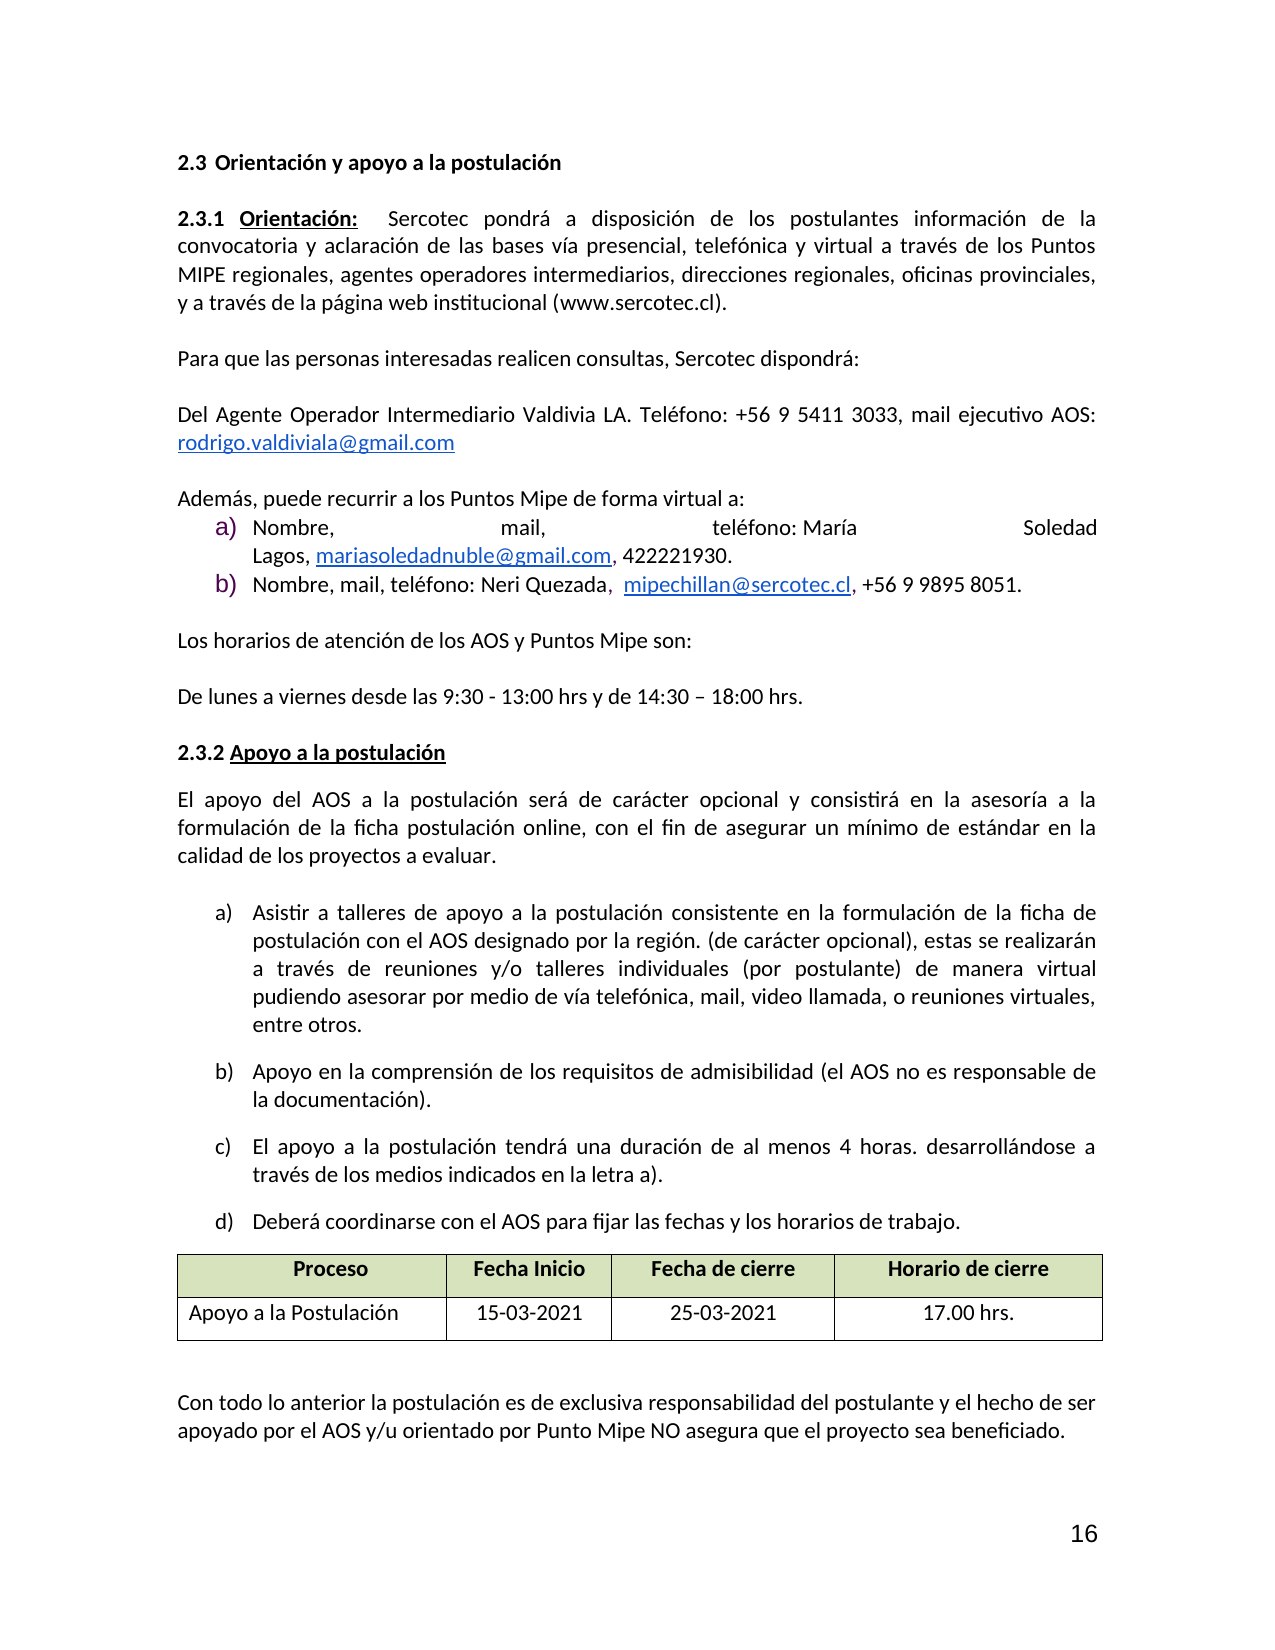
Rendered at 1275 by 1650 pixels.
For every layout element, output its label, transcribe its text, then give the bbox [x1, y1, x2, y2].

list Deberá coordinarse con el AOS para fijar las fechas y los horarios de trabajo. [215, 1207, 1098, 1235]
list Nombre, mail, teléfono: Neri Quezada, mipechillan@sercotec.cl, +56 9 9895 8051. [215, 569, 1098, 598]
text Los horarios de atención de los AOS y Puntos Mipe son: [177, 626, 1098, 654]
table_cell Apoyo a la Postulación [178, 1298, 446, 1340]
list El apoyo a la postulación tendrá una duración de al menos 4 horas. desarrollándose a través de los medios indicados en la letra a). [215, 1132, 1098, 1188]
text De lunes a viernes desde las 9:30 - 13:00 hrs y de 14:30 – 18:00 hrs. [177, 682, 1098, 710]
list Apoyo en la comprensión de los requisitos de admisibilidad (el AOS no es responsable de la documentación). [215, 1057, 1098, 1113]
list Orientación y apoyo a la postulación [177, 148, 1098, 176]
table_cell 25-03-2021 [612, 1298, 834, 1340]
table_header Fecha de cierre [612, 1255, 834, 1297]
table_header Proceso [178, 1255, 446, 1297]
text 2.3.1 Orientación: Sercotec pondrá a disposición de los postulantes información de la convocatoria y aclaración de las bases vía presencial, telefónica y virtual a través de los Puntos MIPE regionales, agentes operadores intermediarios, direcciones regionales, oficinas provinciales, y a través de la página web institucional (www.sercotec.cl). [177, 204, 1098, 316]
table_header Horario de cierre [835, 1255, 1102, 1297]
text Además, puede recurrir a los Puntos Mipe de forma virtual a: [177, 484, 1098, 512]
text El apoyo del AOS a la postulación será de carácter opcional y consistirá en la asesoría a la formulación de la ficha postulación online, con el fin de asegurar un mínimo de estándar en la calidad de los proyectos a evaluar. [177, 785, 1098, 869]
text Con todo lo anterior la postulación es de exclusiva responsabilidad del postulante y el hecho de ser apoyado por el AOS y/u orientado por Punto Mipe NO asegura que el proyecto sea beneficiado. [177, 1388, 1098, 1444]
text Del Agente Operador Intermediario Valdivia LA. Teléfono: +56 9 5411 3033, mail ejecutivo AOS: rodrigo.valdiviala@gmail.com [177, 400, 1098, 456]
table_header Fecha Inicio [447, 1255, 611, 1297]
text Para que las personas interesadas realicen consultas, Sercotec dispondrá: [177, 344, 1098, 372]
table_cell 15-03-2021 [447, 1298, 611, 1340]
list Nombre, mail, teléfono: María Soledad Lagos, mariasoledadnuble@gmail.com, 422221930. [215, 512, 1098, 569]
table_cell 17.00 hrs. [835, 1298, 1102, 1340]
list Asistir a talleres de apoyo a la postulación consistente en la formulación de la ficha de postulación con el AOS designado por la región. (de carácter opcional), estas se realizarán a través de reuniones y/o talleres individuales (por postulante) de manera virtual pudiendo asesorar por medio de vía telefónica, mail, video llamada, o reuniones virtuales, entre otros. [215, 898, 1098, 1038]
text 2.3.2 Apoyo a la postulación [177, 738, 1098, 766]
